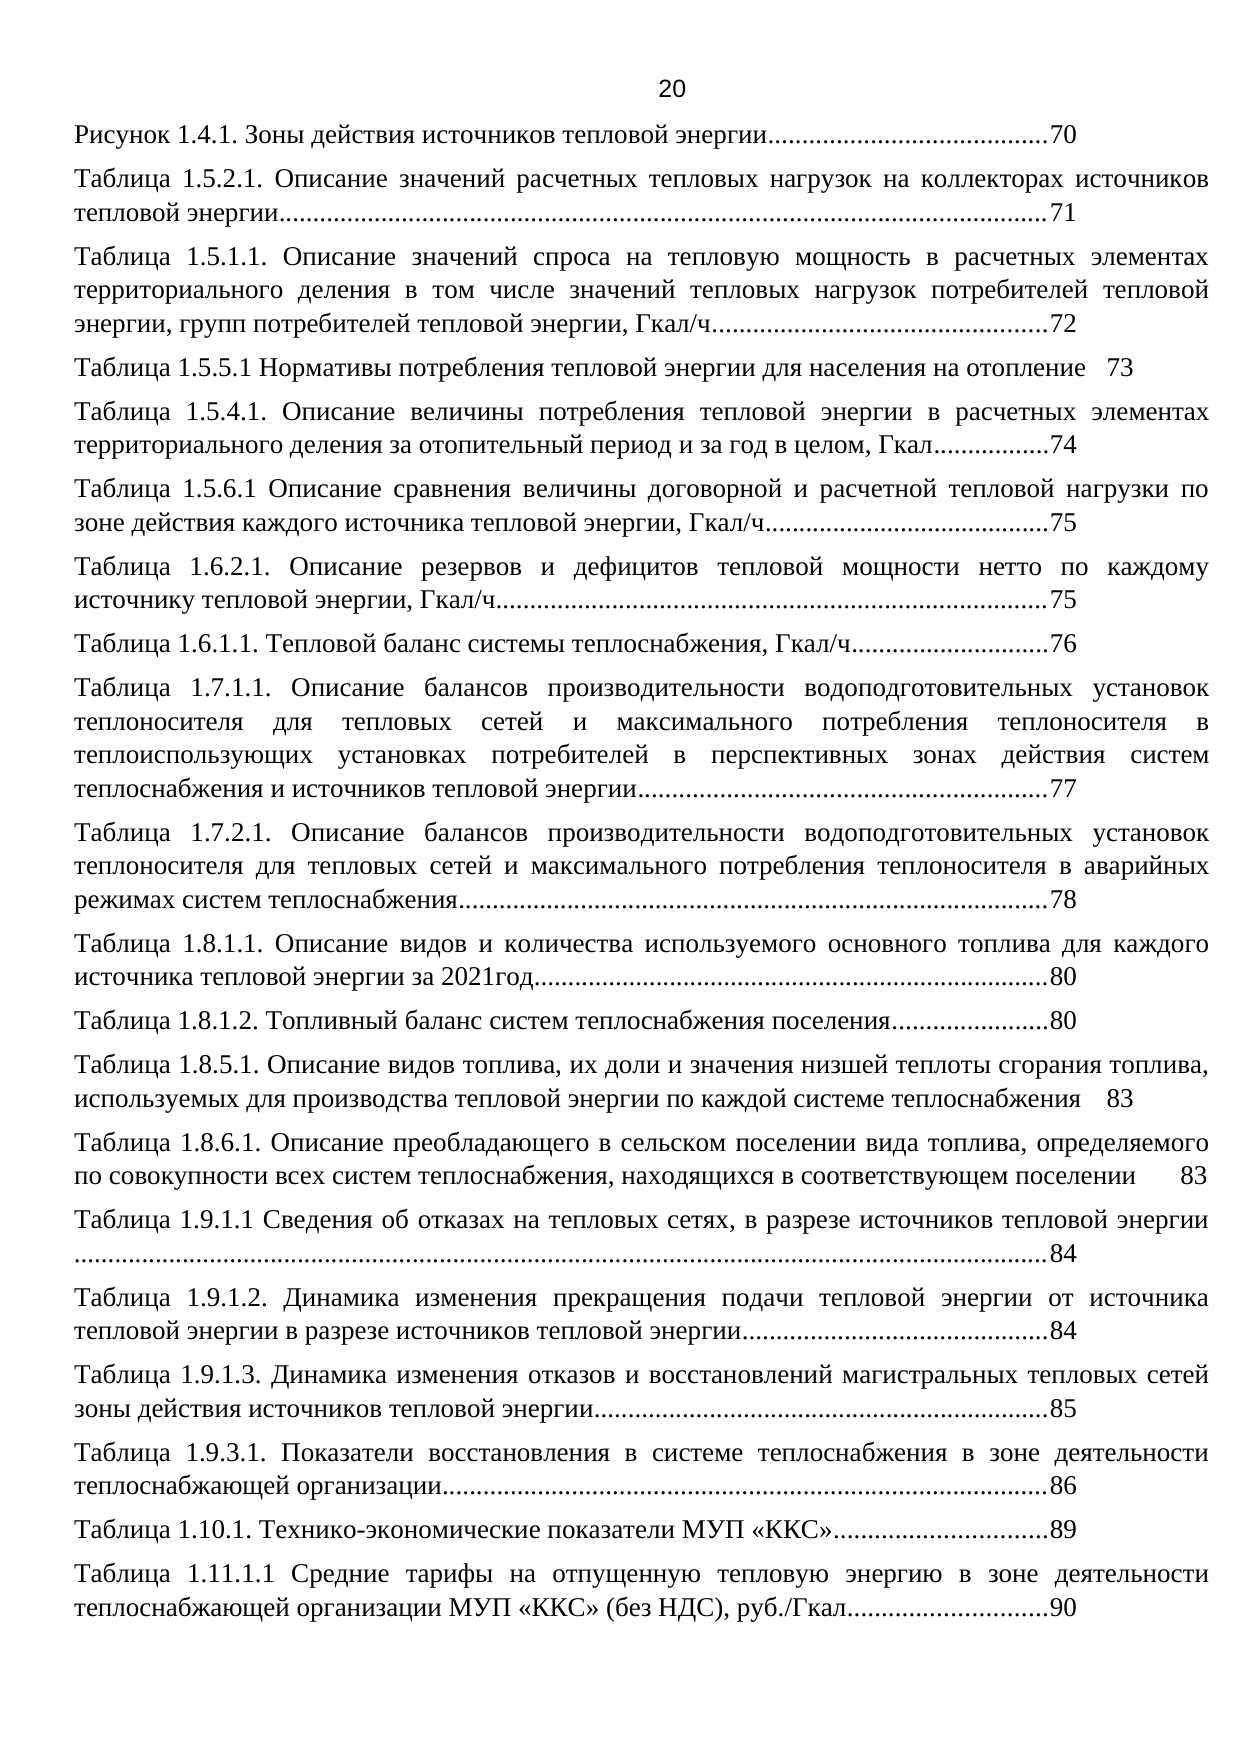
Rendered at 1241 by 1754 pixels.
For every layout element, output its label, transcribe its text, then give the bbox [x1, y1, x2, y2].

text Таблица 1.5.1.1. Описание значений спроса на тепловую мощность в расчетных элементах территориального деления в том числе значений тепловых нагрузок потребителей тепловой энергии, групп потребителей тепловой энергии, Гкал/ч 72 [74, 239, 1211, 338]
text Таблица 1.7.1.1. Описание балансов производительности водоподготовительных установок теплоносителя для тепловых сетей и максимального потребления теплоносителя в теплоиспользующих установках потребителей в перспективных зонах действия систем теплоснабжения и источников тепловой энергии 77 [74, 671, 1211, 803]
text Таблица 1.5.5.1 Нормативы потребления тепловой энергии для населения на отопление 73 [74, 351, 1211, 382]
text Таблица 1.6.2.1. Описание резервов и дефицитов тепловой мощности нетто по каждому источнику тепловой энергии, Гкал/ч 75 [74, 549, 1211, 614]
text Таблица 1.5.6.1 Описание сравнения величины договорной и расчетной тепловой нагрузки по зоне действия каждого источника тепловой энергии, Гкал/ч 75 [74, 472, 1211, 537]
text Таблица 1.9.1.1 Сведения об отказах на тепловых сетях, в разрезе источников тепловой энергии 84 [74, 1203, 1211, 1268]
text Таблица 1.5.2.1. Описание значений расчетных тепловых нагрузок на коллекторах источников тепловой энергии 71 [74, 162, 1211, 227]
text Таблица 1.9.1.3. Динамика изменения отказов и восстановлений магистральных тепловых сетей зоны действия источников тепловой энергии 85 [74, 1358, 1211, 1423]
text Таблица 1.8.6.1. Описание преобладающего в сельском поселении вида топлива, определяемого по совокупности всех систем теплоснабжения, находящихся в соответствующем поселении 83 [74, 1126, 1211, 1190]
text Таблица 1.8.1.2. Топливный баланс систем теплоснабжения поселения 80 [74, 1004, 1211, 1035]
text Таблица 1.11.1.1 Средние тарифы на отпущенную тепловую энергию в зоне деятельности теплоснабжающей организации МУП «ККС» (без НДС), руб./Гкал 90 [74, 1557, 1211, 1622]
text Рисунок 1.4.1. Зоны действия источников тепловой энергии 70 [74, 118, 1211, 149]
text Таблица 1.8.1.1. Описание видов и количества используемого основного топлива для каждого источника тепловой энергии за 2021год 80 [74, 927, 1211, 991]
text Таблица 1.9.1.2. Динамика изменения прекращения подачи тепловой энергии от источника тепловой энергии в разрезе источников тепловой энергии 84 [74, 1281, 1211, 1345]
text Таблица 1.8.5.1. Описание видов топлива, их доли и значения низшей теплоты сгорания топлива, используемых для производства тепловой энергии по каждой системе теплоснабжения 83 [74, 1048, 1211, 1113]
text Таблица 1.6.1.1. Тепловой баланс системы теплоснабжения, Гкал/ч 76 [74, 627, 1211, 658]
text Таблица 1.5.4.1. Описание величины потребления тепловой энергии в расчетных элементах территориального деления за отопительный период и за год в целом, Гкал 74 [74, 394, 1211, 459]
text Таблица 1.9.3.1. Показатели восстановления в системе теплоснабжения в зоне деятельности теплоснабжающей организации 86 [74, 1436, 1211, 1500]
text Таблица 1.7.2.1. Описание балансов производительности водоподготовительных установок теплоносителя для тепловых сетей и максимального потребления теплоносителя в аварийных режимах систем теплоснабжения 78 [74, 816, 1211, 914]
text Таблица 1.10.1. Технико-экономические показатели МУП «ККС» 89 [74, 1513, 1211, 1544]
